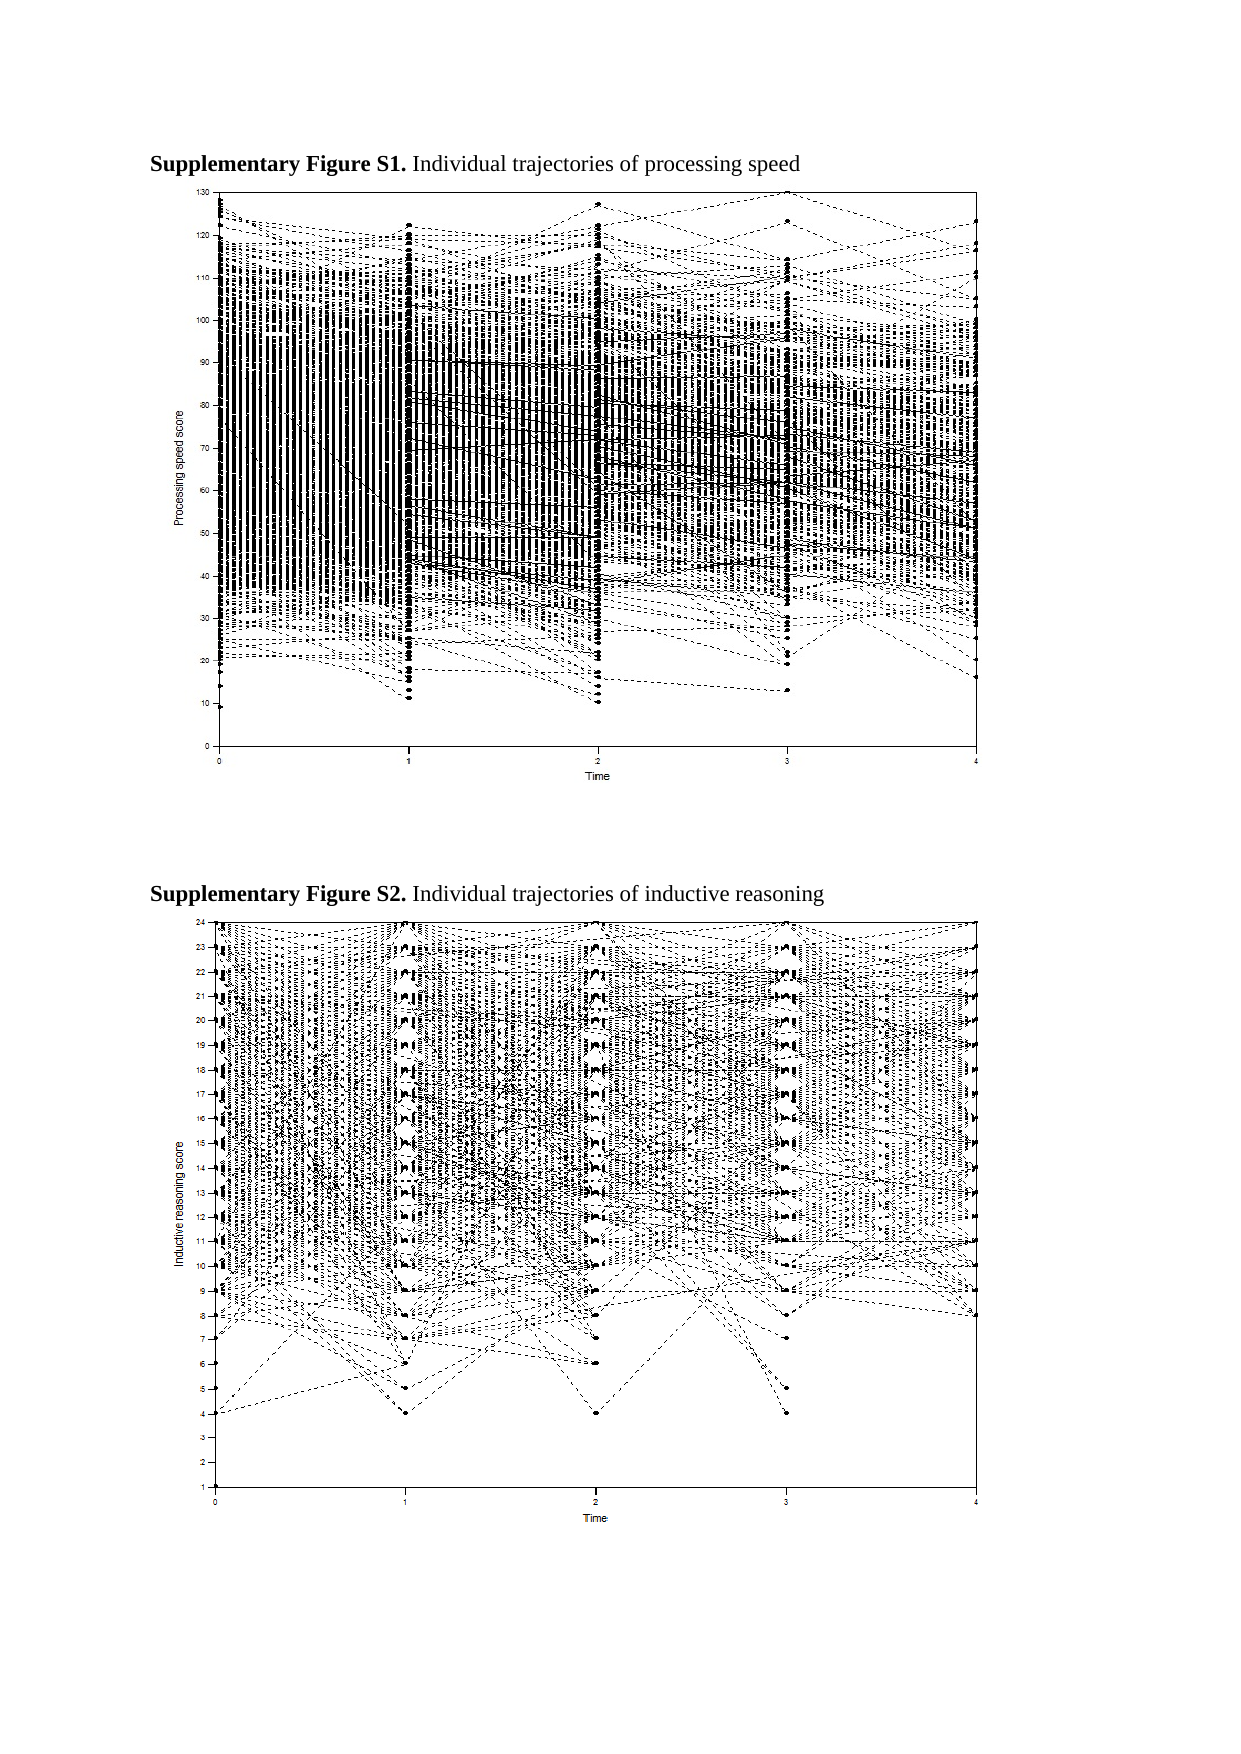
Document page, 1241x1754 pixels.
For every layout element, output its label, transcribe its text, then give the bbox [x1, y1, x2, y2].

picture [150, 906, 1002, 1541]
picture [150, 176, 1002, 799]
text Supplementary Figure S1. Individual trajectories of processing speed [150, 150, 1090, 176]
